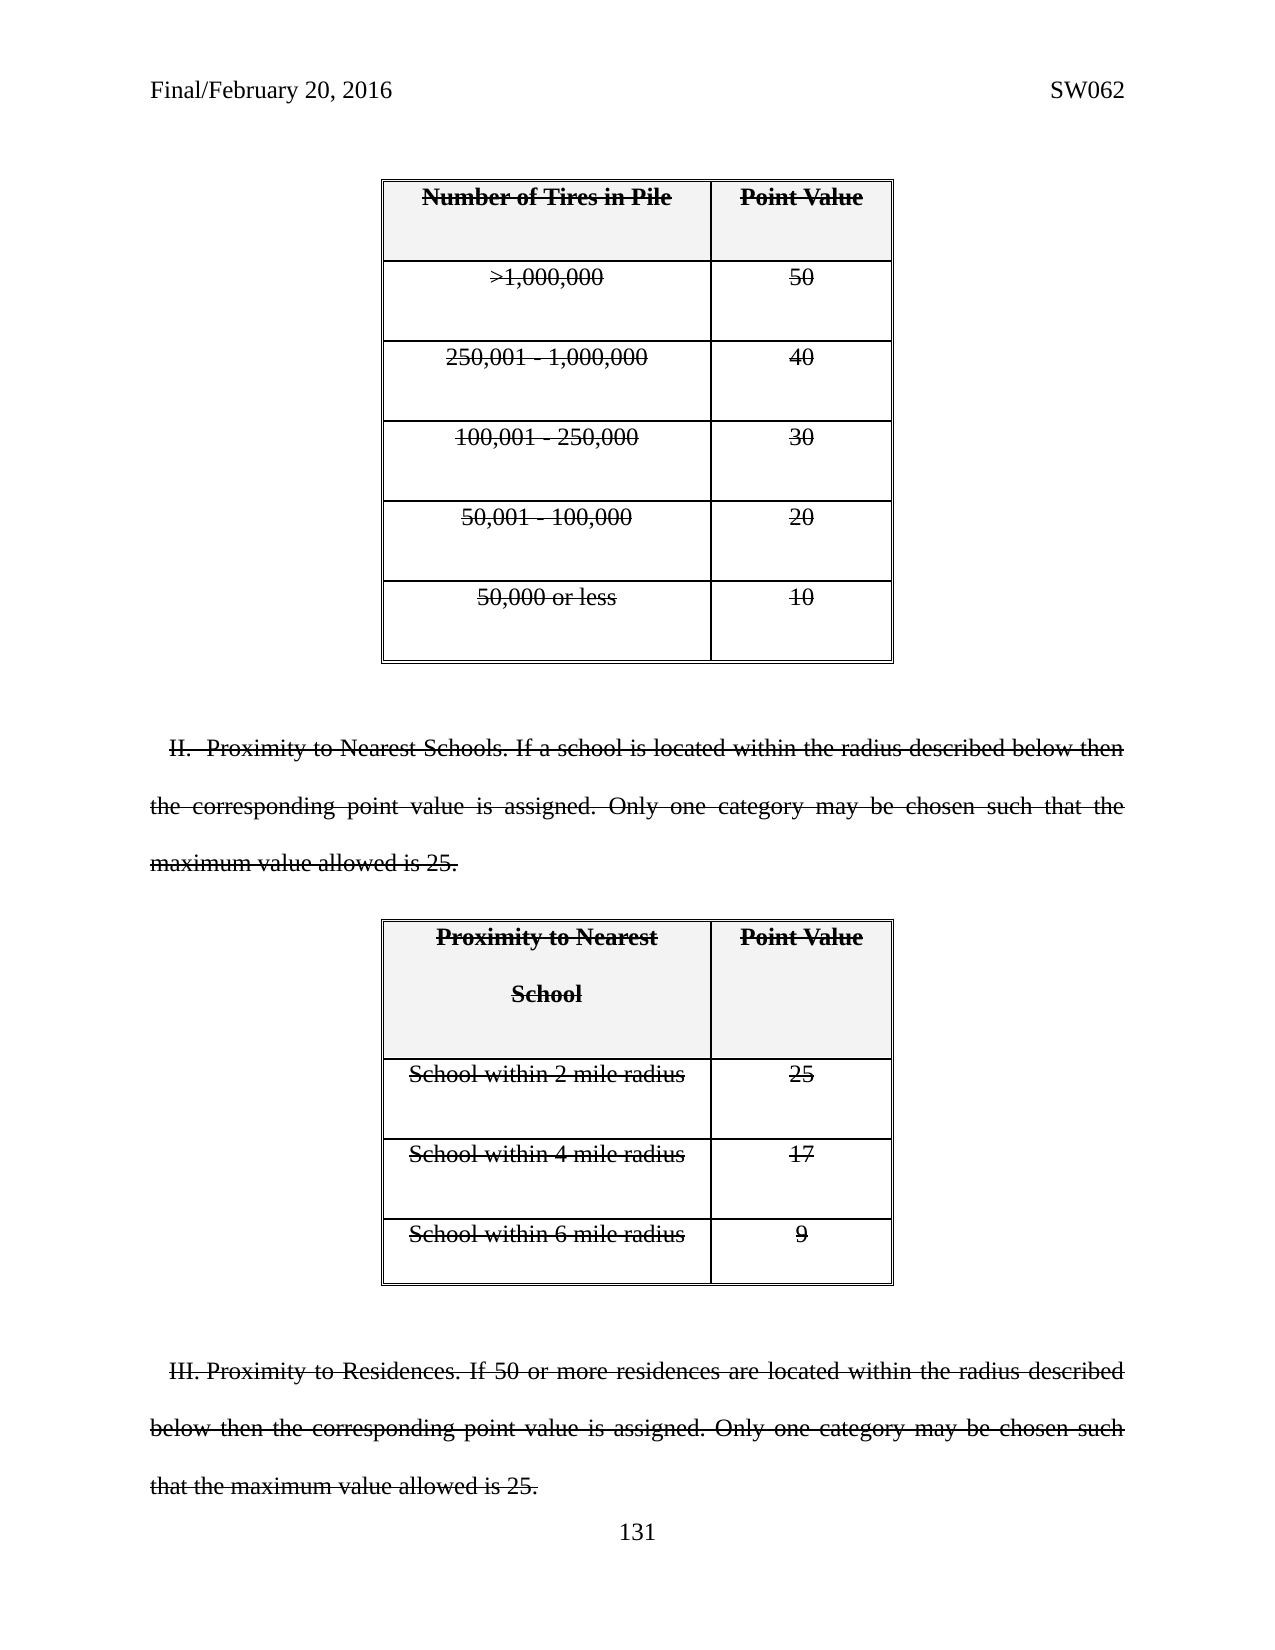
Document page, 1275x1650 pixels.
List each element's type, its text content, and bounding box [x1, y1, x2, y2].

table_header Point Value [712, 922, 891, 1057]
table_cell School within 2 mile radius [384, 1060, 710, 1138]
text III. Proximity to Residences. If 50 or more residences are located within the radius described below then the corresponding point value is assigned. Only one category may be chosen such that the maximum value allowed is 25. [150, 1431, 1125, 1500]
table_cell 50,001 - 100,000 [384, 502, 710, 580]
text III. Proximity to Residences. If 50 or more residences are located within the radius described below then the corresponding point value is assigned. Only one category may be chosen such that the maximum value allowed is 25. [150, 1356, 1125, 1429]
table_cell 9 [712, 1220, 891, 1283]
table_header Number of Tires in Pile [384, 182, 710, 260]
table_cell >1,000,000 [384, 262, 710, 340]
table_cell 10 [712, 582, 891, 660]
table_cell 17 [712, 1140, 891, 1218]
table_cell 50 [712, 262, 891, 340]
table_cell 50,000 or less [384, 582, 710, 660]
table_cell 250,001 - 1,000,000 [384, 342, 710, 420]
table_cell 100,001 - 250,000 [384, 422, 710, 500]
table_cell School within 6 mile radius [384, 1220, 710, 1283]
table_header Point Value [712, 182, 891, 260]
table_header Proximity to Nearest School [384, 922, 710, 1057]
table_cell 30 [712, 422, 891, 500]
table_cell School within 4 mile radius [384, 1140, 710, 1218]
table_cell 20 [712, 502, 891, 580]
table_cell 25 [712, 1060, 891, 1138]
table_cell 40 [712, 342, 891, 420]
text II. Proximity to Nearest Schools. If a school is located within the radius described below then the corresponding point value is assigned. Only one category may be chosen such that the maximum value allowed is 25. [150, 808, 1125, 877]
text II. Proximity to Nearest Schools. If a school is located within the radius described below then the corresponding point value is assigned. Only one category may be chosen such that the maximum value allowed is 25. [150, 733, 1125, 807]
